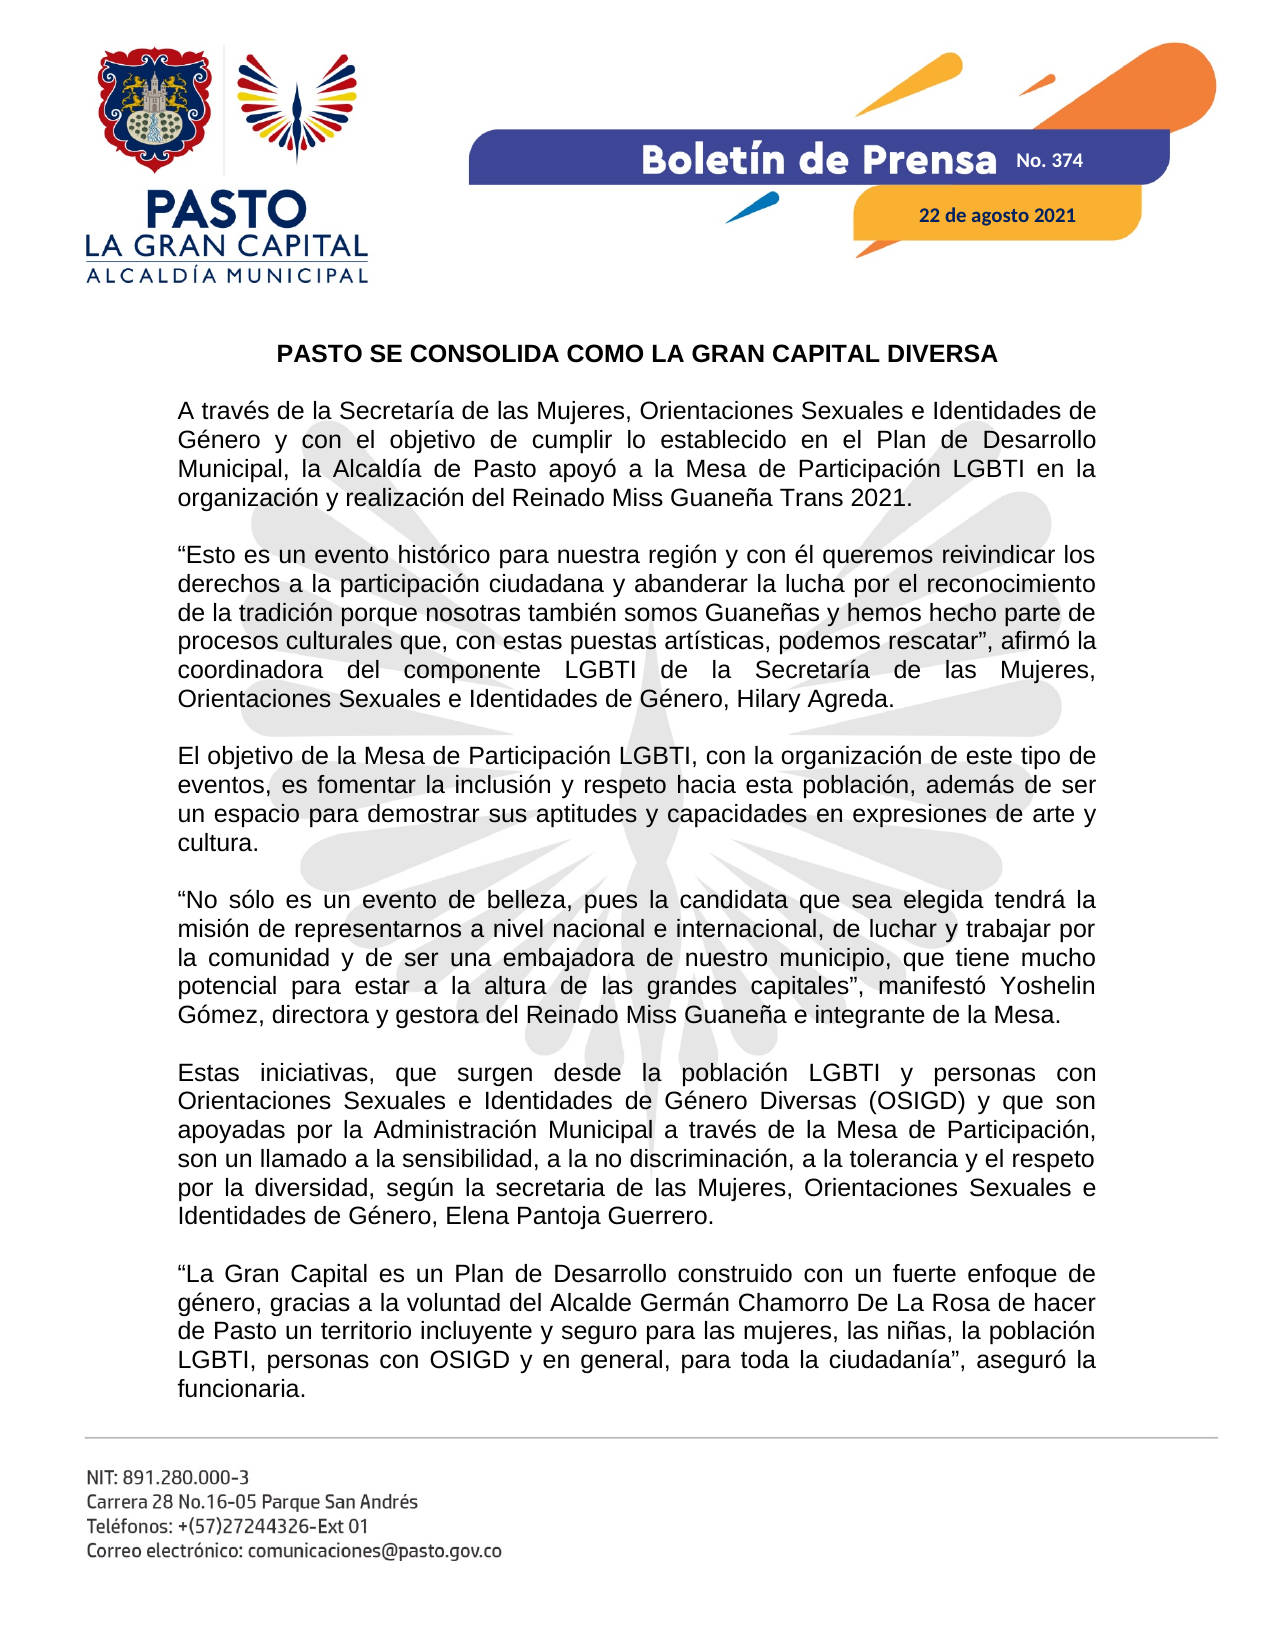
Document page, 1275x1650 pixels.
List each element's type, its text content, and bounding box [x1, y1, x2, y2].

picture [0, 0, 1275, 1650]
text Estas iniciativas, que surgen desde la población LGBTI y personas con Orientaciones Sexuales e Identidades de Género Diversas (OSIGD) y que son apoyadas por la Administración Municipal a través de la Mesa de Participación, son un llamado a la sensibilidad, a la no discriminación, a la tolerancia y el respeto por la diversidad, según la secretaria de las Mujeres, Orientaciones Sexuales e Identidades de Género, Elena Pantoja Guerrero. [177, 1058, 1098, 1230]
text 22 de agosto 2021 [767, 202, 1098, 227]
text No. 374 [915, 148, 1098, 173]
text “No sólo es un evento de belleza, pues la candidata que sea elegida tendrá la misión de representarnos a nivel nacional e internacional, de luchar y trabajar por la comunidad y de ser una embajadora de nuestro municipio, que tiene mucho potencial para estar a la altura de las grandes capitales”, manifestó Yoshelin Gómez, directora y gestora del Reinado Miss Guaneña e integrante de la Mesa. [177, 885, 1098, 1029]
text El objetivo de la Mesa de Participación LGBTI, con la organización de este tipo de eventos, es fomentar la inclusión y respeto hacia esta población, además de ser un espacio para demostrar sus aptitudes y capacidades en expresiones de arte y cultura. [177, 741, 1098, 856]
text “Esto es un evento histórico para nuestra región y con él queremos reivindicar los derechos a la participación ciudadana y abanderar la lucha por el reconocimiento de la tradición porque nosotras también somos Guaneñas y hemos hecho parte de procesos culturales que, con estas puestas artísticas, podemos rescatar”, afirmó la coordinadora del componente LGBTI de la Secretaría de las Mujeres, Orientaciones Sexuales e Identidades de Género, Hilary Agreda. [177, 540, 1098, 713]
text “La Gran Capital es un Plan de Desarrollo construido con un fuerte enfoque de género, gracias a la voluntad del Alcalde Germán Chamorro De La Rosa de hacer de Pasto un territorio incluyente y seguro para las mujeres, las niñas, la población LGBTI, personas con OSIGD y en general, para toda la ciudadanía”, aseguró la funcionaria. [177, 1259, 1098, 1403]
text A través de la Secretaría de las Mujeres, Orientaciones Sexuales e Identidades de Género y con el objetivo de cumplir lo establecido en el Plan de Desarrollo Municipal, la Alcaldía de Pasto apoyó a la Mesa de Participación LGBTI en la organización y realización del Reinado Miss Guaneña Trans 2021. [177, 396, 1098, 511]
text PASTO SE CONSOLIDA COMO LA GRAN CAPITAL DIVERSA [177, 339, 1098, 368]
